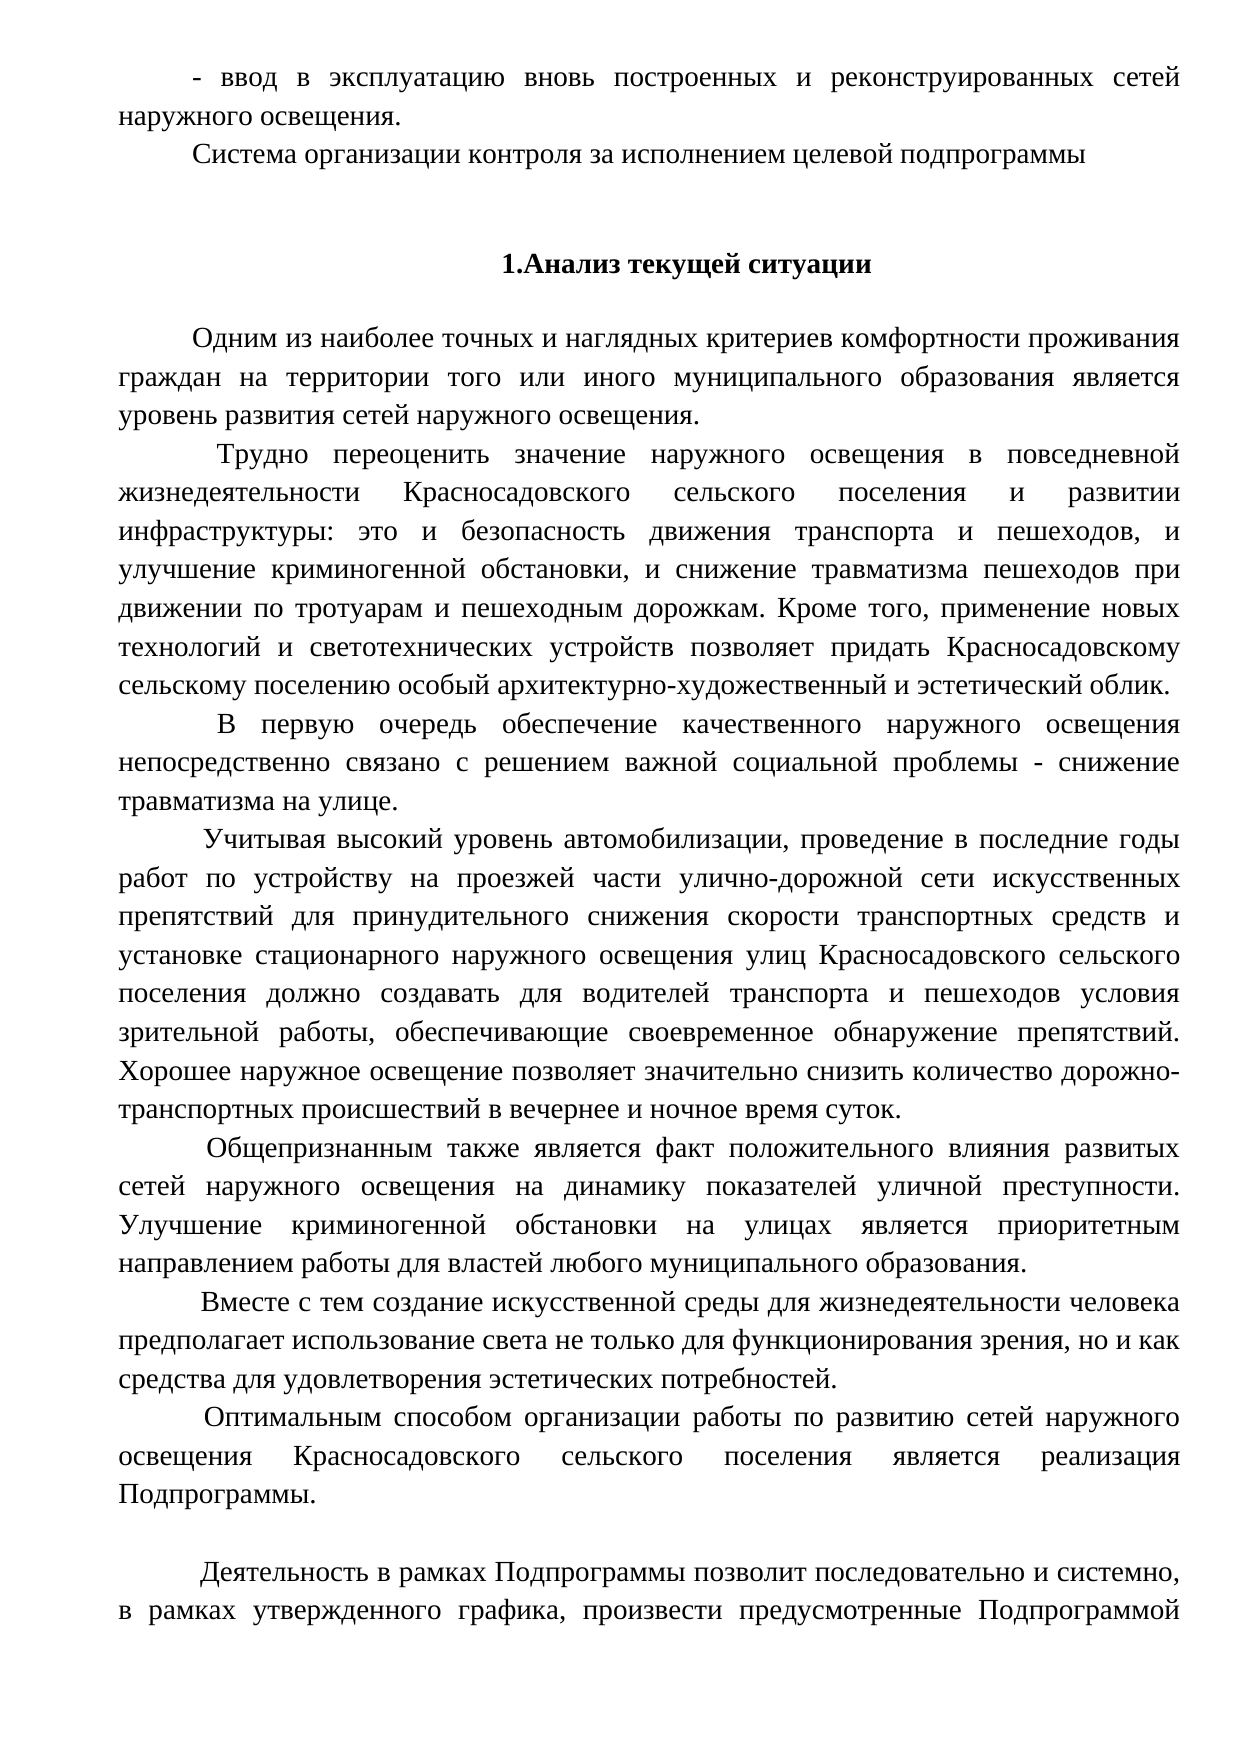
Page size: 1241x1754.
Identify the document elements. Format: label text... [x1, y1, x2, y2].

text Учитывая высокий уровень автомобилизации, проведение в последние годы работ по устройству на проезжей части улично-дорожной сети искусственных препятствий для принудительного снижения скорости транспортных средств и установке стационарного наружного освещения улиц Красносадовского сельского поселения должно создавать для водителей транспорта и пешеходов условия зрительной работы, обеспечивающие своевременное обнаружение препятствий. Хорошее наружное освещение позволяет значительно снизить количество дорожно-транспортных происшествий в вечернее и ночное время суток. [118, 821, 1181, 1125]
text Вместе с тем создание искусственной среды для жизнедеятельности человека предполагает использование света не только для функционирования зрения, но и как средства для удовлетворения эстетических потребностей. [118, 1284, 1181, 1394]
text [118, 1554, 1181, 1626]
text - ввод в эксплуатацию вновь построенных и реконструированных сетей наружного освещения. [118, 59, 1181, 131]
text Общепризнанным также является факт положительного влияния развитых сетей наружного освещения на динамику показателей уличной преступности. Улучшение криминогенной обстановки на улицах является приоритетным направлением работы для властей любого муниципального образования. [118, 1130, 1181, 1279]
text В первую очередь обеспечение качественного наружного освещения непосредственно связано с решением важной социальной проблемы - снижение травматизма на улице. [118, 706, 1181, 816]
text Система организации контроля за исполнением целевой подпрограммы [118, 136, 1181, 170]
text 1.Анализ текущей ситуации [118, 246, 1181, 280]
text Трудно переоценить значение наружного освещения в повседневной жизнедеятельности Красносадовского сельского поселения и развитии инфраструктуры: это и безопасность движения транспорта и пешеходов, и улучшение криминогенной обстановки, и снижение травматизма пешеходов при движении по тротуарам и пешеходным дорожкам. Кроме того, применение новых технологий и светотехнических устройств позволяет придать Красносадовскому сельскому поселению особый архитектурно-художественный и эстетический облик. [118, 436, 1181, 701]
text Одним из наиболее точных и наглядных критериев комфортности проживания граждан на территории того или иного муниципального образования является уровень развития сетей наружного освещения. [118, 320, 1181, 431]
text Оптимальным способом организации работы по развитию сетей наружного освещения Красносадовского сельского поселения является реализация Подпрограммы. [118, 1399, 1181, 1510]
